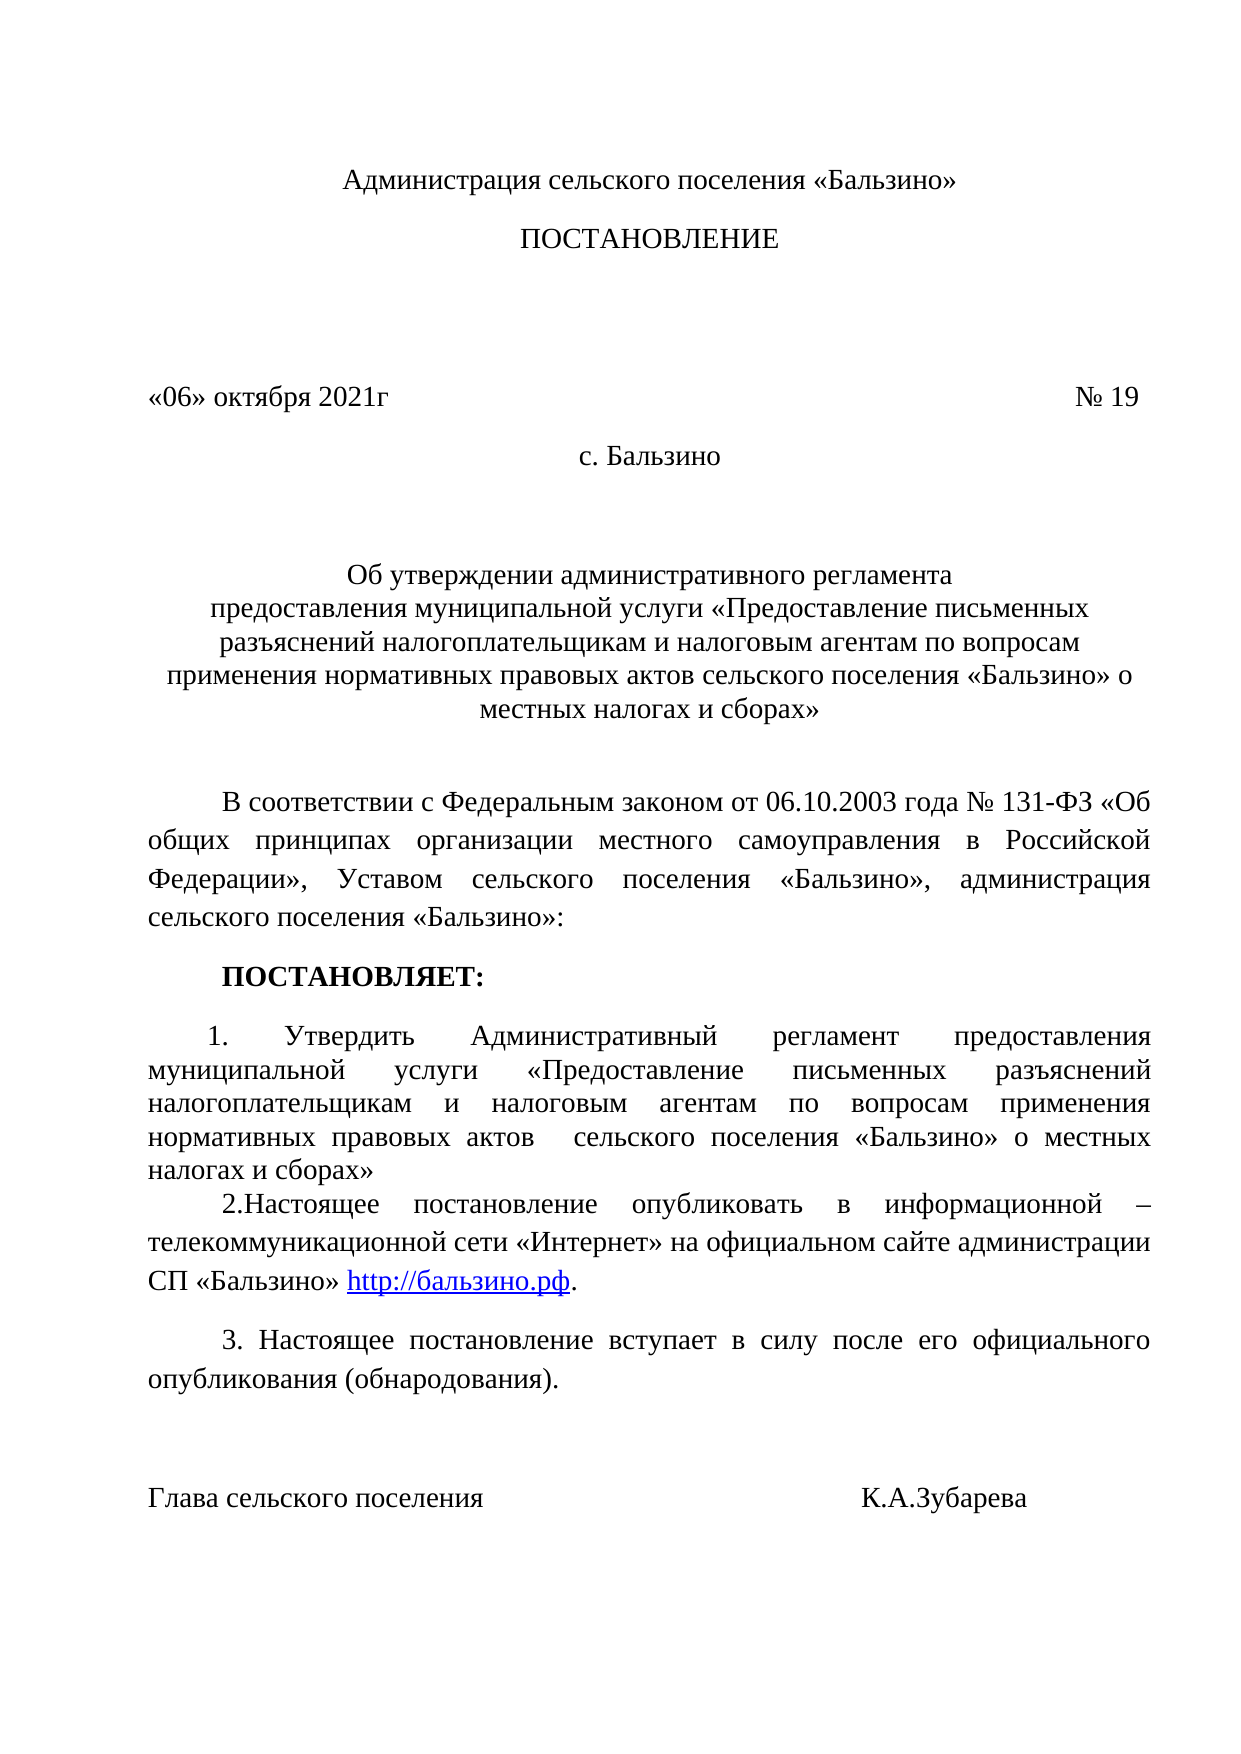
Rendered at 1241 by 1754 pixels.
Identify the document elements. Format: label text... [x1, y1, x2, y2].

text Администрация сельского поселения «Бальзино» [148, 162, 1152, 196]
text ПОСТАНОВЛЕНИЕ [148, 221, 1152, 255]
text ПОСТАНОВЛЯЕТ: [148, 959, 1152, 992]
text «06» октября 2021г № 19 [148, 379, 1152, 412]
text Глава сельского поселения К.А.Зубарева [148, 1480, 1152, 1513]
text предоставления муниципальной услуги «Предоставление письменных разъяснений налогоплательщикам и налоговым агентам по вопросам применения нормативных правовых актов сельского поселения «Бальзино» о местных налогах и сборах» [148, 590, 1152, 724]
text 1. Утвердить Административный регламент предоставления муниципальной услуги «Предоставление письменных разъяснений налогоплательщикам и налоговым агентам по вопросам применения нормативных правовых актов сельского поселения «Бальзино» о местных налогах и сборах» [148, 1018, 1152, 1119]
text 2.Настоящее постановление опубликовать в информационной – телекоммуникационной сети «Интернет» на официальном сайте администрации СП «Бальзино» http://бальзино.рф. [148, 1186, 1152, 1297]
text 3. Настоящее постановление вступает в силу после его официального опубликования (обнародования). [148, 1322, 1152, 1394]
text 1. Утвердить Административный регламент предоставления муниципальной услуги «Предоставление письменных разъяснений налогоплательщикам и налоговым агентам по вопросам применения нормативных правовых актов сельского поселения «Бальзино» о местных налогах и сборах» [148, 1152, 1152, 1186]
text Об утверждении административного регламента [148, 557, 1152, 590]
text В соответствии с Федеральным законом от 06.10.2003 года № 131-ФЗ «Об общих принципах организации местного самоуправления в Российской Федерации», Уставом сельского поселения «Бальзино», администрация сельского поселения «Бальзино»: [148, 784, 1152, 933]
text с. Бальзино [148, 438, 1152, 472]
